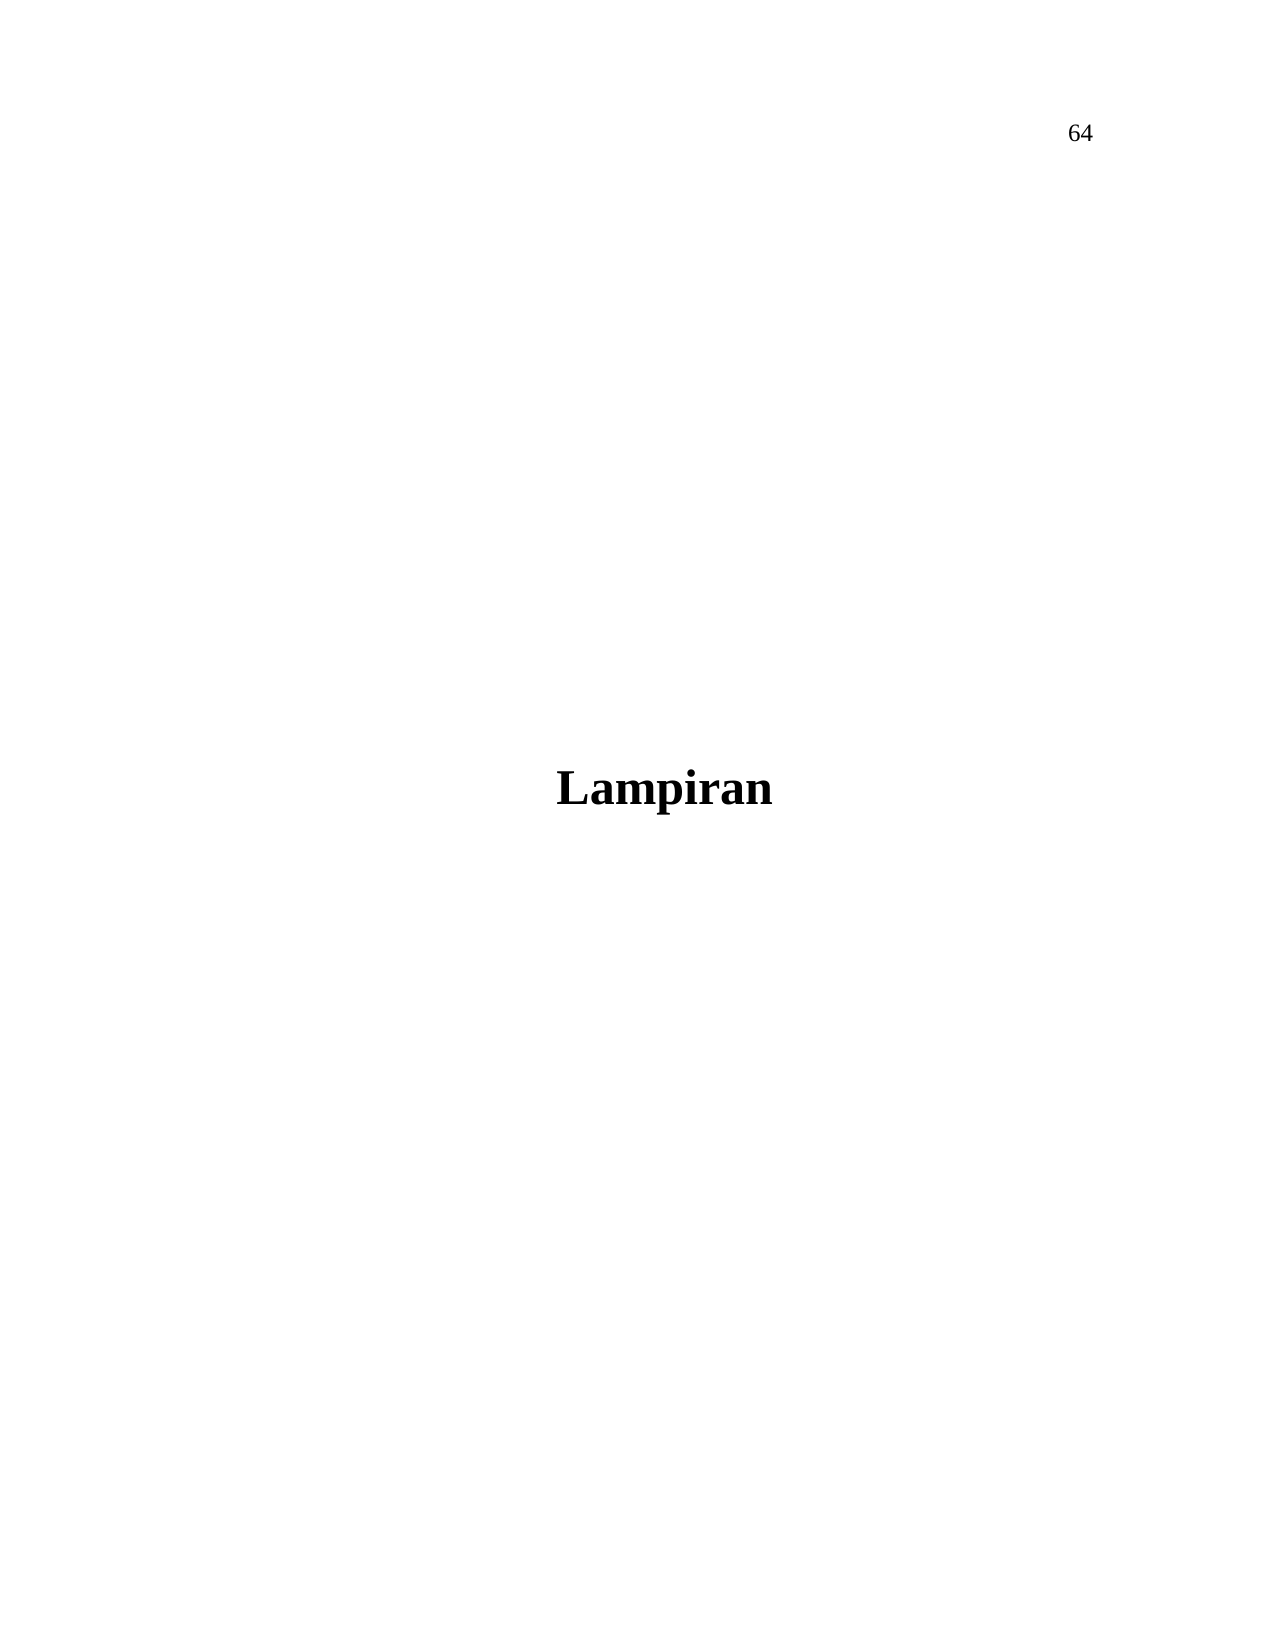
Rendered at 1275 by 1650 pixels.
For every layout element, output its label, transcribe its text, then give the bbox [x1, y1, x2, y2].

text Lampiran [236, 757, 1093, 815]
